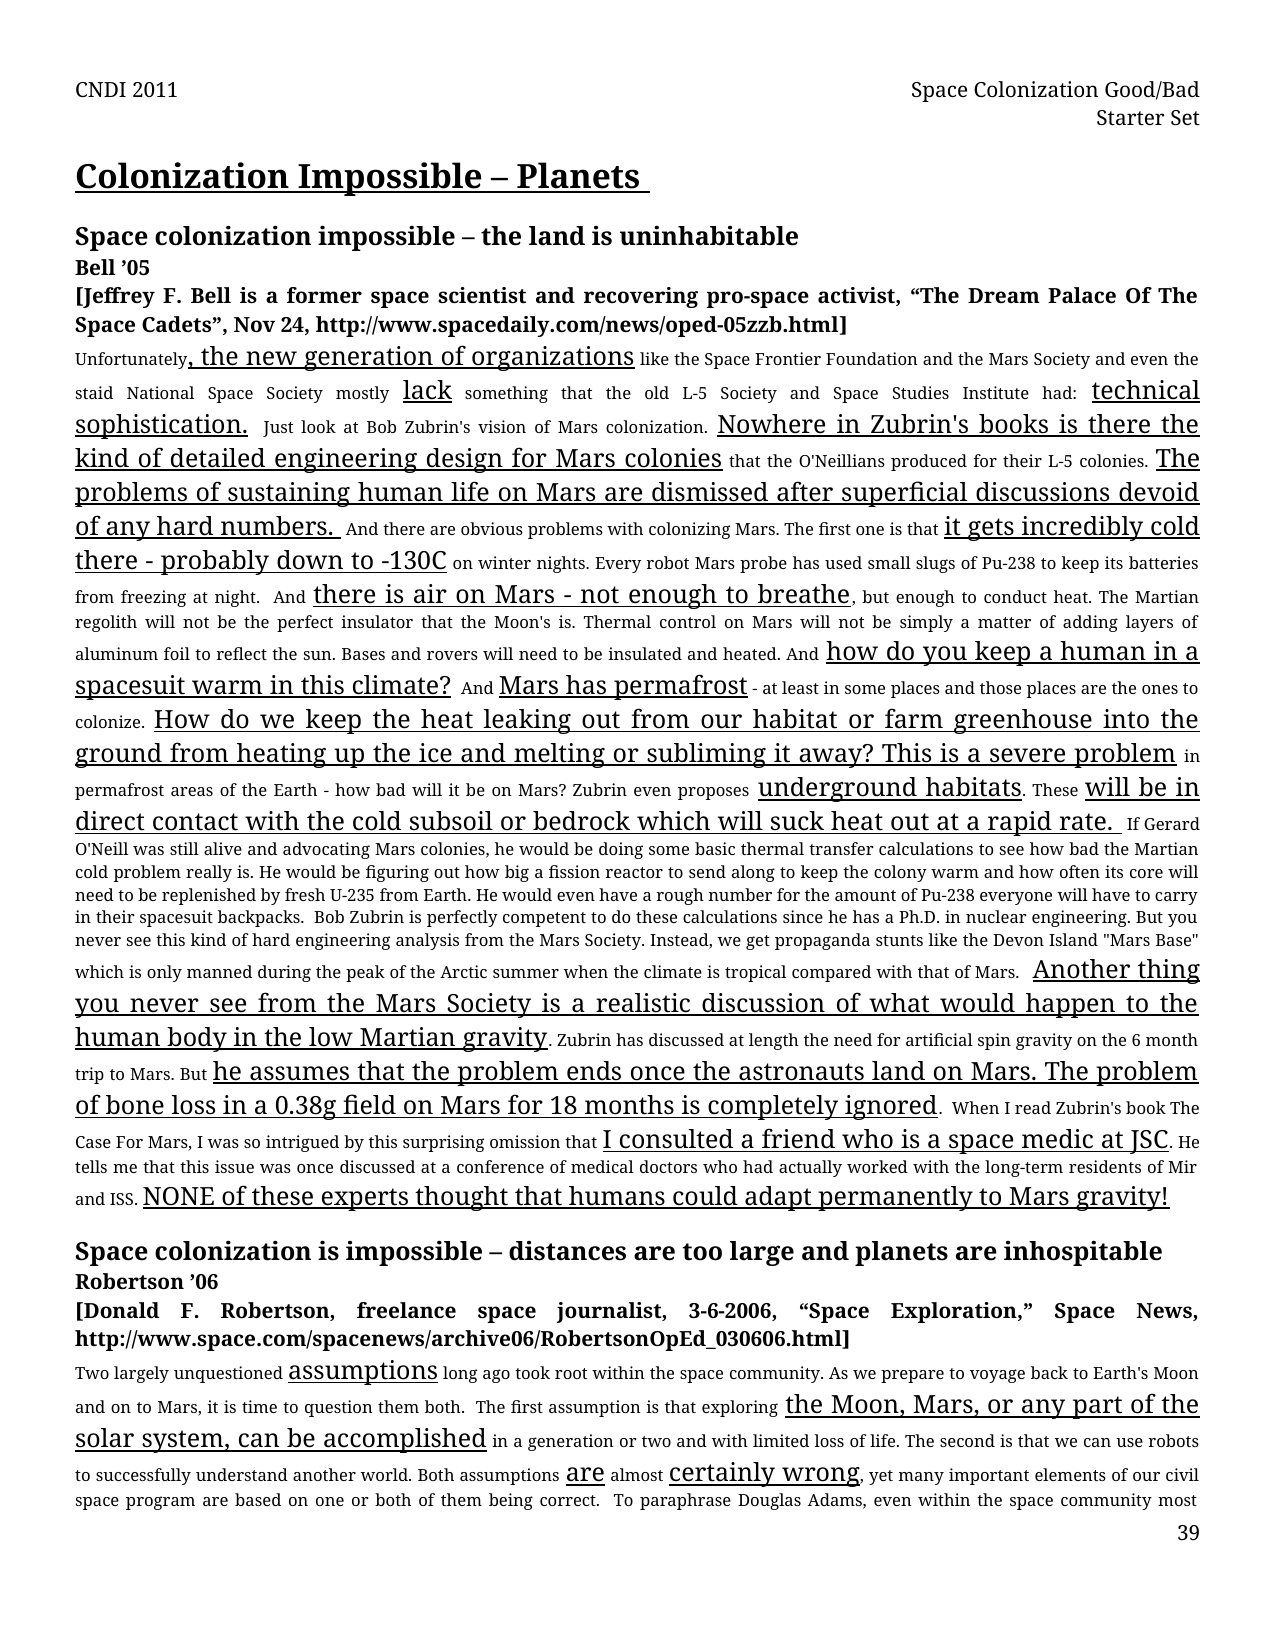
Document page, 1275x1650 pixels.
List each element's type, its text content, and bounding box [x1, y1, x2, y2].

text [Jeffrey F. Bell is a former space scientist and recovering pro-space activist, “The Dream Palace Of The Space Cadets”, Nov 24, http://www.spacedaily.com/news/oped-05zzb.html] [75, 281, 1200, 338]
subtitle Space colonization is impossible – distances are too large and planets are inhospitable [75, 1233, 1200, 1267]
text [75, 1353, 1200, 1512]
subtitle Space colonization impossible – the land is uninhabitable [75, 219, 1200, 253]
text Bell ’05 [75, 253, 1200, 281]
text Robertson ’06 [75, 1267, 1200, 1296]
subtitle Colonization Impossible – Planets [75, 153, 1200, 198]
text [Donald F. Robertson, freelance space journalist, 3-6-2006, “Space Exploration,” Space News, http://www.space.com/spacenews/archive06/RobertsonOpEd_030606.html] [75, 1296, 1200, 1353]
text Unfortunately, the new generation of organizations like the Space Frontier Foundation and the Mars Society and even the staid National Space Society mostly lack something that the old L-5 Society and Space Studies Institute had: technical sophistication. Just look at Bob Zubrin's vision of Mars colonization. Nowhere in Zubrin's books is there the kind of detailed engineering design for Mars colonies that the O'Neillians produced for their L-5 colonies. The problems of sustaining human life on Mars are dismissed after superficial discussions devoid of any hard numbers. And there are obvious problems with colonizing Mars. The first one is that it gets incredibly cold there - probably down to -130C on winter nights. Every robot Mars probe has used small slugs of Pu-238 to keep its batteries from freezing at night. And there is air on Mars - not enough to breathe, but enough to conduct heat. The Martian regolith will not be the perfect insulator that the Moon's is. Thermal control on Mars will not be simply a matter of adding layers of aluminum foil to reflect the sun. Bases and rovers will need to be insulated and heated. And how do you keep a human in a spacesuit warm in this climate? And Mars has permafrost - at least in some places and those places are the ones to colonize. How do we keep the heat leaking out from our habitat or farm greenhouse into the ground from heating up the ice and melting or subliming it away? This is a severe problem in permafrost areas of the Earth - how bad will it be on Mars? Zubrin even proposes underground habitats. These will be in direct contact with the cold subsoil or bedrock which will suck heat out at a rapid rate. If Gerard O'Neill was still alive and advocating Mars colonies, he would be doing some basic thermal transfer calculations to see how bad the Martian cold problem really is. He would be figuring out how big a fission reactor to send along to keep the colony warm and how often its core will need to be replenished by fresh U-235 from Earth. He would even have a rough number for the amount of Pu-238 everyone will have to carry in their spacesuit backpacks. Bob Zubrin is perfectly competent to do these calculations since he has a Ph.D. in nuclear engineering. But you never see this kind of hard engineering analysis from the Mars Society. Instead, we get propaganda stunts like the Devon Island "Mars Base" which is only manned during the peak of the Arctic summer when the climate is tropical compared with that of Mars. Another thing you never see from the Mars Society is a realistic discussion of what would happen to the human body in the low Martian gravity. Zubrin has discussed at length the need for artificial spin gravity on the 6 month trip to Mars. But he assumes that the problem ends once the astronauts land on Mars. The problem of bone loss in a 0.38g field on Mars for 18 months is completely ignored. When I read Zubrin's book The Case For Mars, I was so intrigued by this surprising omission that I consulted a friend who is a space medic at JSC. He tells me that this issue was once discussed at a conference of medical doctors who had actually worked with the long-term residents of Mir and ISS. NONE of these experts thought that humans could adapt permanently to Mars gravity! [75, 505, 1200, 1213]
